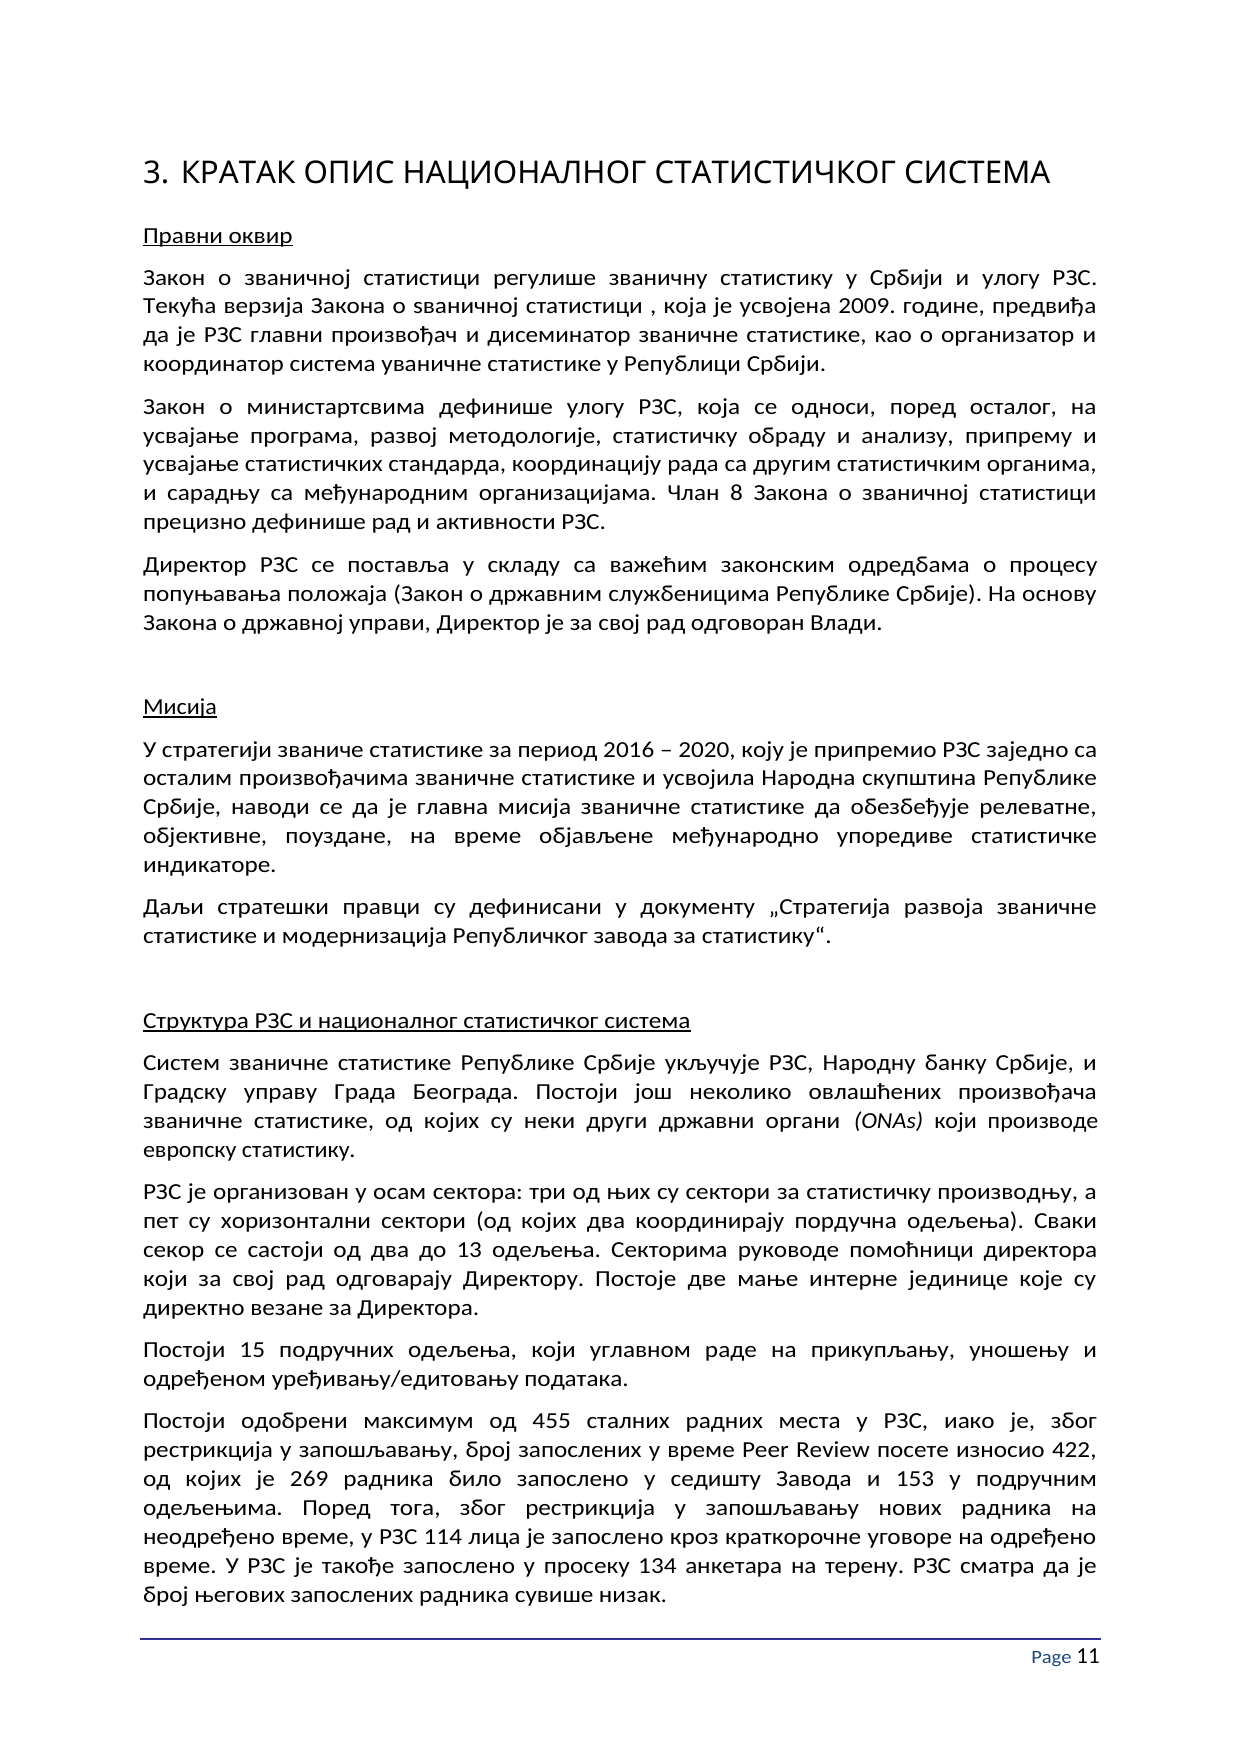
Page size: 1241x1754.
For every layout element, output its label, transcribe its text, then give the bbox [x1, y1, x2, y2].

text Постоји одобрени максимум од 455 сталних радних места у РЗС, иако је, због рестрикција у запошљавању, број запослених у време Peer Review посете износио 422, од којих је 269 радника било запослено у седишту Завода и 153 у подручним одељењима. Поред тога, због рестрикција у запошљавању нових радника на неодређено време, у РЗС 114 лица је запослено кроз краткорочне уговоре на одређено време. У РЗС је такође запослено у просеку 134 анкетара на терену. РЗС сматра да је број његових запослених радника сувише низак. [143, 1407, 1099, 1608]
text Мисија [143, 692, 1098, 720]
subtitle КРАТАК ОПИС НАЦИОНАЛНОГ СТАТИСТИЧКОГ СИСТЕМА [143, 150, 1151, 193]
text Структура РЗС и националног статистичког система [143, 1006, 1099, 1034]
text У стратегији званиче статистике за период 2016 – 2020, коју је припремио РЗС заједно са осталим произвођачима званичне статистике и усвојила Народна скупштина Републике Србије, наводи се да је главна мисија званичне статистике да обезбеђује релеватне, објективне, поуздане, на време објављене међународно упоредиве статистичке индикаторе. [143, 735, 1099, 878]
text Постоји 15 подручних одељења, који углавном раде на прикупљању, уношењу и одређеном уређивању/едитовању података. [143, 1335, 1099, 1392]
text Правни оквир [143, 221, 1151, 249]
text РЗС је организован у осам сектора: три од њих су сектори за статистичку производњу, а пет су хоризонтални сектори (од којих два координирају пордучна одељења). Сваки секор се састоји од два до 13 одељења. Секторима руководе помоћници директора који за свој рад одговарају Директору. Постоје две мање интерне јединице које су директно везане за Директора. [143, 1177, 1099, 1321]
text Директор РЗС се поставља у складу са важећим законским одредбама о процесу попуњавања положаја (Закон о државним службеницима Републике Србије). На основу Закона о државној управи, Директор је за свој рад одговоран Влади. [143, 550, 1098, 636]
text Закон о званичној статистици регулише званичну статистику у Србији и улогу РЗС. Текућа верзија Закона о ѕваничној статистици , која је усвојена 2009. године, предвиђа да је РЗС главни произвођач и дисеминатор званичне статистике, као о организатор и координатор система уваничне статистике у Републици Србији. [143, 263, 1098, 377]
text Закон о министартсвима дефинише улогу РЗС, која се односи, поред осталог, на усвајање програма, развој методологије, статистичку обраду и анализу, припрему и усвајање статистичких стандарда, координацију рада са другим статистичким органима, и сарадњу са међународним организацијама. Члан 8 Закона о званичној статистици прецизно дефинише рад и активности РЗС. [143, 392, 1098, 535]
text Систем званичне статистике Републике Србије укључује РЗС, Народну банку Србије, и Градску управу Града Београда. Постоји још неколико овлашћених произвођача званичне статистике, од којих су неки други државни органи (ONAs) који производе европску статистику. [143, 1048, 1099, 1163]
text Даљи стратешки правци су дефинисани у документу „Стратегија развоја званичне статистике и модернизација Републичког завода за статистику“. [143, 892, 1099, 949]
